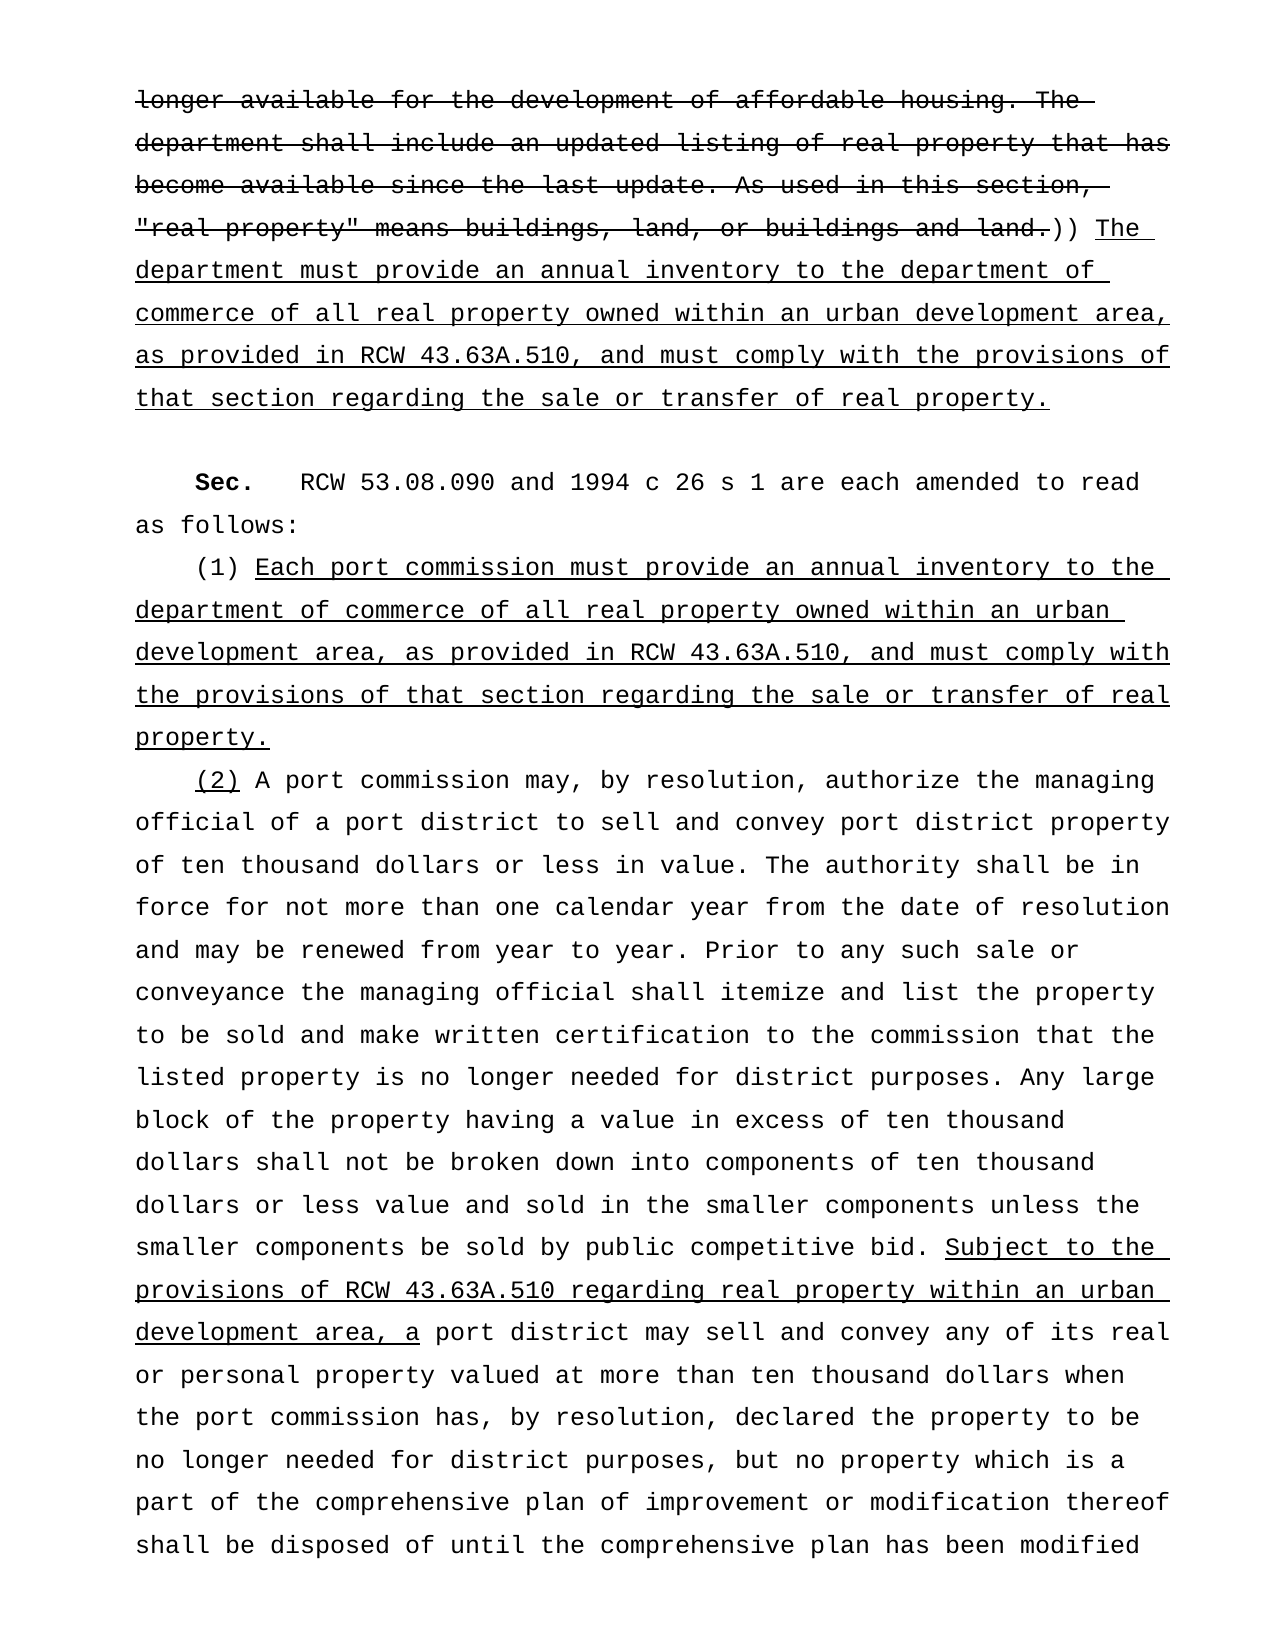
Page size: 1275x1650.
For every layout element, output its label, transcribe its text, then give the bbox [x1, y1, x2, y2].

text Sec. RCW 53.08.090 and 1994 c 26 s 1 are each amended to read as follows: [135, 457, 1170, 542]
text (1) Each port commission must provide an annual inventory to the department of commerce of all real property owned within an urban development area, as provided in RCW 43.63A.510, and must comply with the provisions of that section regarding the sale or transfer of real property. [135, 707, 1170, 754]
text (1) Each port commission must provide an annual inventory to the department of commerce of all real property owned within an urban development area, as provided in RCW 43.63A.510, and must comply with the provisions of that section regarding the sale or transfer of real property. [135, 542, 1170, 663]
text (1) Each port commission must provide an annual inventory to the department of commerce of all real property owned within an urban development area, as provided in RCW 43.63A.510, and must comply with the provisions of that section regarding the sale or transfer of real property. [135, 665, 1170, 705]
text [135, 1302, 1170, 1562]
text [135, 75, 1170, 144]
